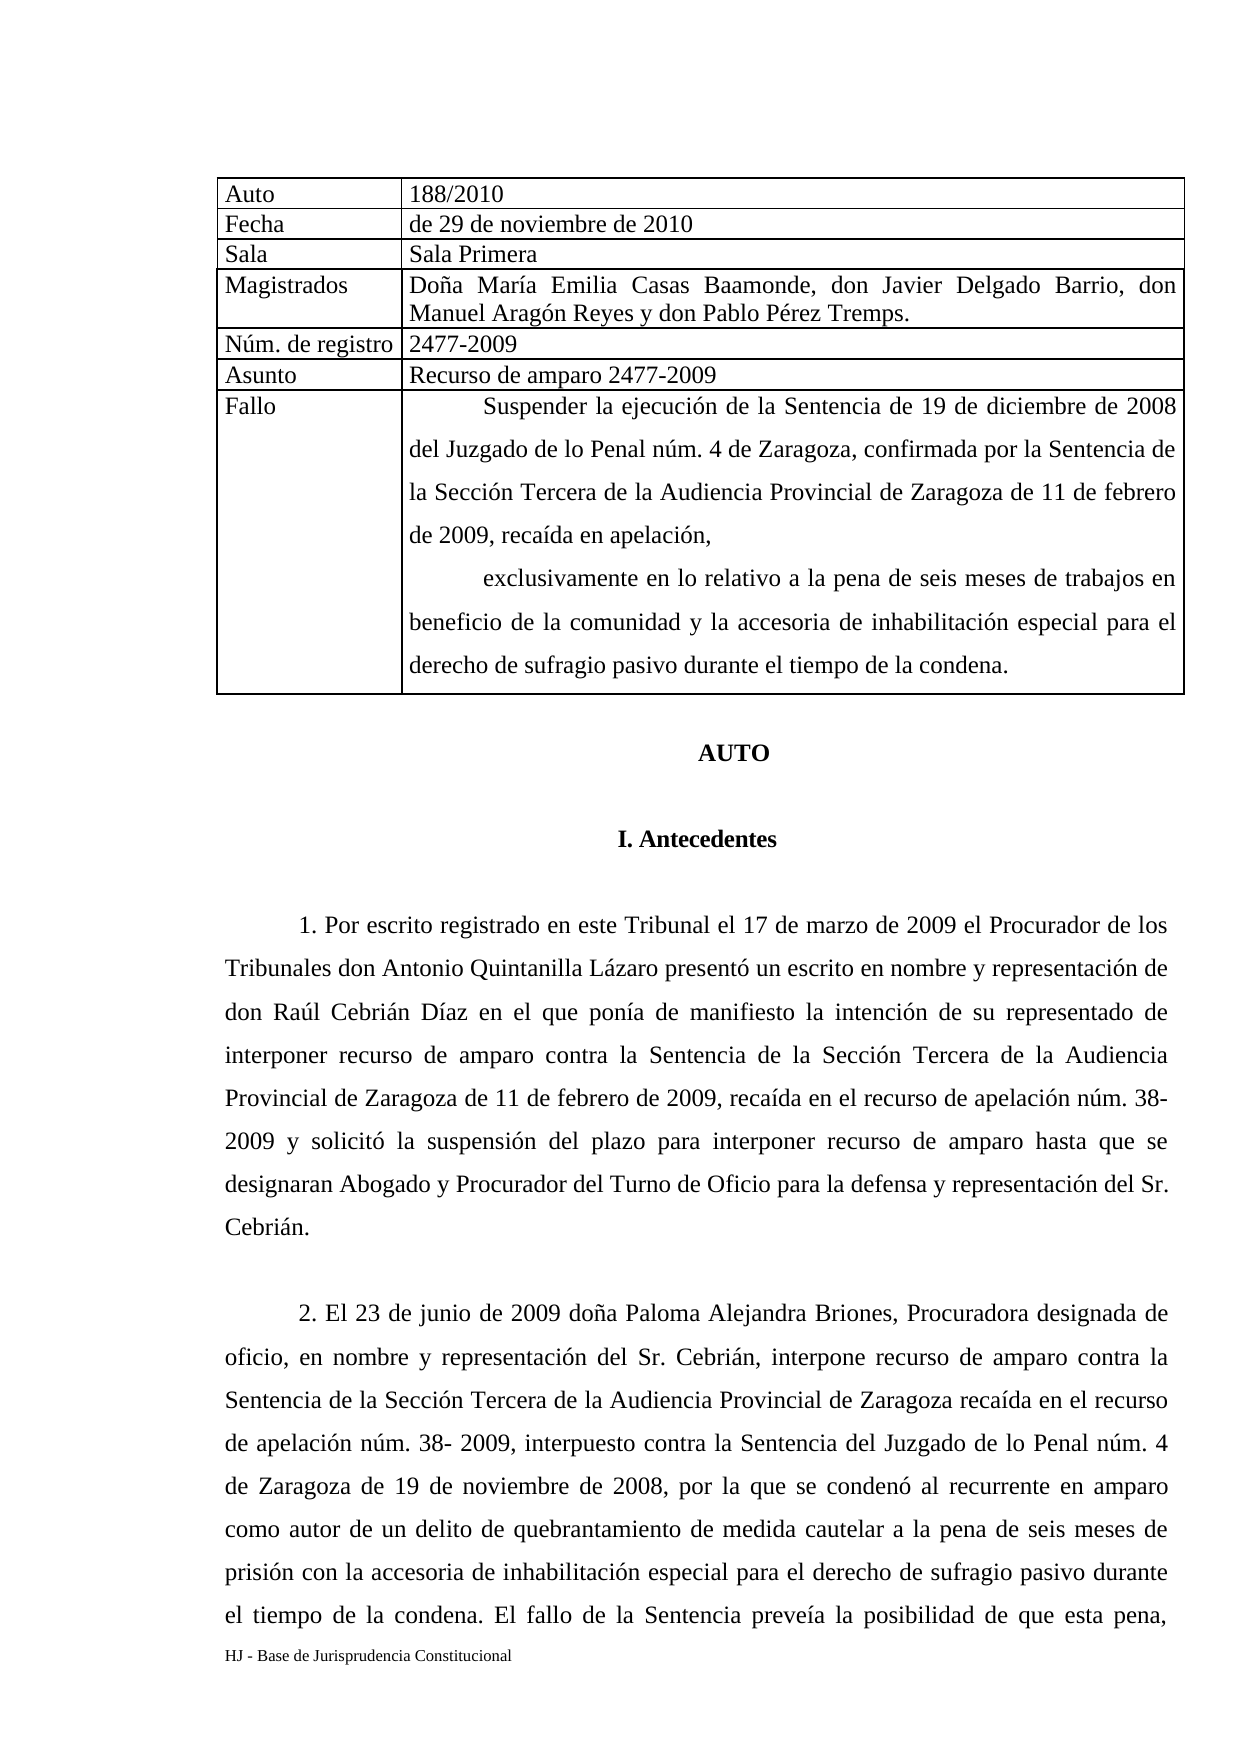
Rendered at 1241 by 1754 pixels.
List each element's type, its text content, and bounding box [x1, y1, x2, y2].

table_cell 2477-2009 [403, 329, 1183, 358]
table_cell Magistrados [218, 270, 401, 327]
text I. Antecedentes [224, 824, 1169, 853]
table_header 188/2010 [402, 179, 1184, 207]
text AUTO [224, 738, 1169, 767]
table_cell Sala [218, 240, 401, 268]
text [224, 1298, 1169, 1629]
table_cell Sala Primera [402, 240, 1184, 268]
table_cell Doña María Emilia Casas Baamonde, don Javier Delgado Barrio, don Manuel Aragón Reyes y don Pablo Pérez Tremps. [403, 270, 1183, 327]
table_header Auto [218, 179, 401, 207]
table_cell Recurso de amparo 2477-2009 [403, 360, 1183, 389]
table_cell Asunto [218, 360, 401, 389]
text 1. Por escrito registrado en este Tribunal el 17 de marzo de 2009 el Procurador de los Tribunales don Antonio Quintanilla Lázaro presentó un escrito en nombre y representación de don Raúl Cebrián Díaz en el que ponía de manifiesto la intención de su representado de interponer recurso de amparo contra la Sentencia de la Sección Tercera de la Audiencia Provincial de Zaragoza de 11 de febrero de 2009, recaída en el recurso de apelación núm. 38-2009 y solicitó la suspensión del plazo para interponer recurso de amparo hasta que se designaran Abogado y Procurador del Turno de Oficio para la defensa y representación del Sr. Cebrián. [224, 910, 1169, 1241]
table_cell Suspender la ejecución de la Sentencia de 19 de diciembre de 2008 del Juzgado de lo Penal núm. 4 de Zaragoza, confirmada por la Sentencia de la Sección Tercera de la Audiencia Provincial de Zaragoza de 11 de febrero de 2009, recaída en apelación, exclusivamente en lo relativo a la pena de seis meses de trabajos en beneficio de la comunidad y la accesoria de inhabilitación especial para el derecho de sufragio pasivo durante el tiempo de la condena. [403, 391, 1183, 693]
table_cell Fecha [218, 209, 401, 238]
table_cell Fallo [218, 391, 401, 693]
table_cell Núm. de registro [218, 329, 401, 358]
table_cell de 29 de noviembre de 2010 [402, 209, 1184, 238]
